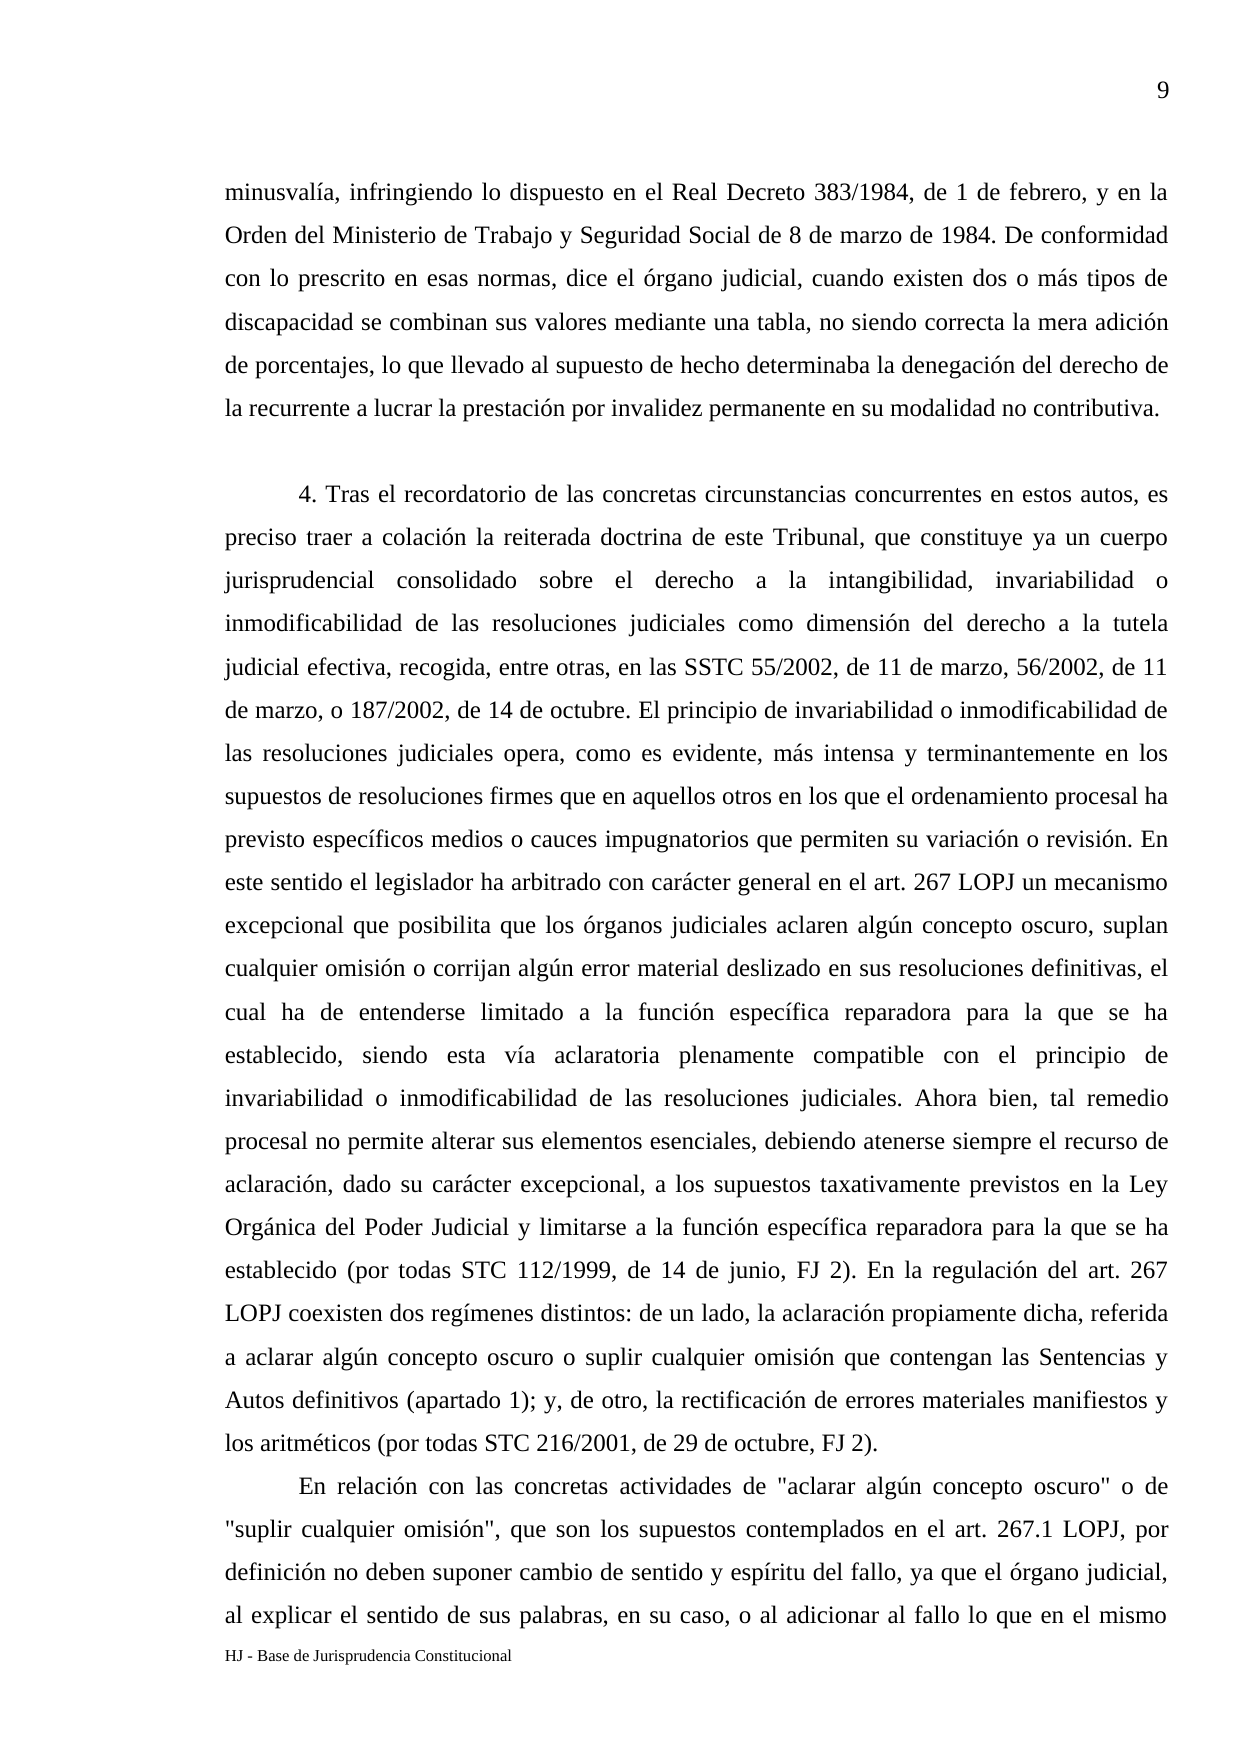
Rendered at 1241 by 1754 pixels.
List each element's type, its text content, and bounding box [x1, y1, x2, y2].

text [224, 177, 1169, 422]
text 4. Tras el recordatorio de las concretas circunstancias concurrentes en estos autos, es preciso traer a colación la reiterada doctrina de este Tribunal, que constituye ya un cuerpo jurisprudencial consolidado sobre el derecho a la intangibilidad, invariabilidad o inmodificabilidad de las resoluciones judiciales como dimensión del derecho a la tutela judicial efectiva, recogida, entre otras, en las SSTC 55/2002, de 11 de marzo, 56/2002, de 11 de marzo, o 187/2002, de 14 de octubre. El principio de invariabilidad o inmodificabilidad de las resoluciones judiciales opera, como es evidente, más intensa y terminantemente en los supuestos de resoluciones firmes que en aquellos otros en los que el ordenamiento procesal ha previsto específicos medios o cauces impugnatorios que permiten su variación o revisión. En este sentido el legislador ha arbitrado con carácter general en el art. 267 LOPJ un mecanismo excepcional que posibilita que los órganos judiciales aclaren algún concepto oscuro, suplan cualquier omisión o corrijan algún error material deslizado en sus resoluciones definitivas, el cual ha de entenderse limitado a la función específica reparadora para la que se ha establecido, siendo esta vía aclaratoria plenamente compatible con el principio de invariabilidad o inmodificabilidad de las resoluciones judiciales. Ahora bien, tal remedio procesal no permite alterar sus elementos esenciales, debiendo atenerse siempre el recurso de aclaración, dado su carácter excepcional, a los supuestos taxativamente previstos en la Ley Orgánica del Poder Judicial y limitarse a la función específica reparadora para la que se ha establecido (por todas STC 112/1999, de 14 de junio, FJ 2). En la regulación del art. 267 LOPJ coexisten dos regímenes distintos: de un lado, la aclaración propiamente dicha, referida a aclarar algún concepto oscuro o suplir cualquier omisión que contengan las Sentencias y Autos definitivos (apartado 1); y, de otro, la rectificación de errores materiales manifiestos y los aritméticos (por todas STC 216/2001, de 29 de octubre, FJ 2). [224, 479, 1169, 1457]
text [224, 1471, 1169, 1629]
